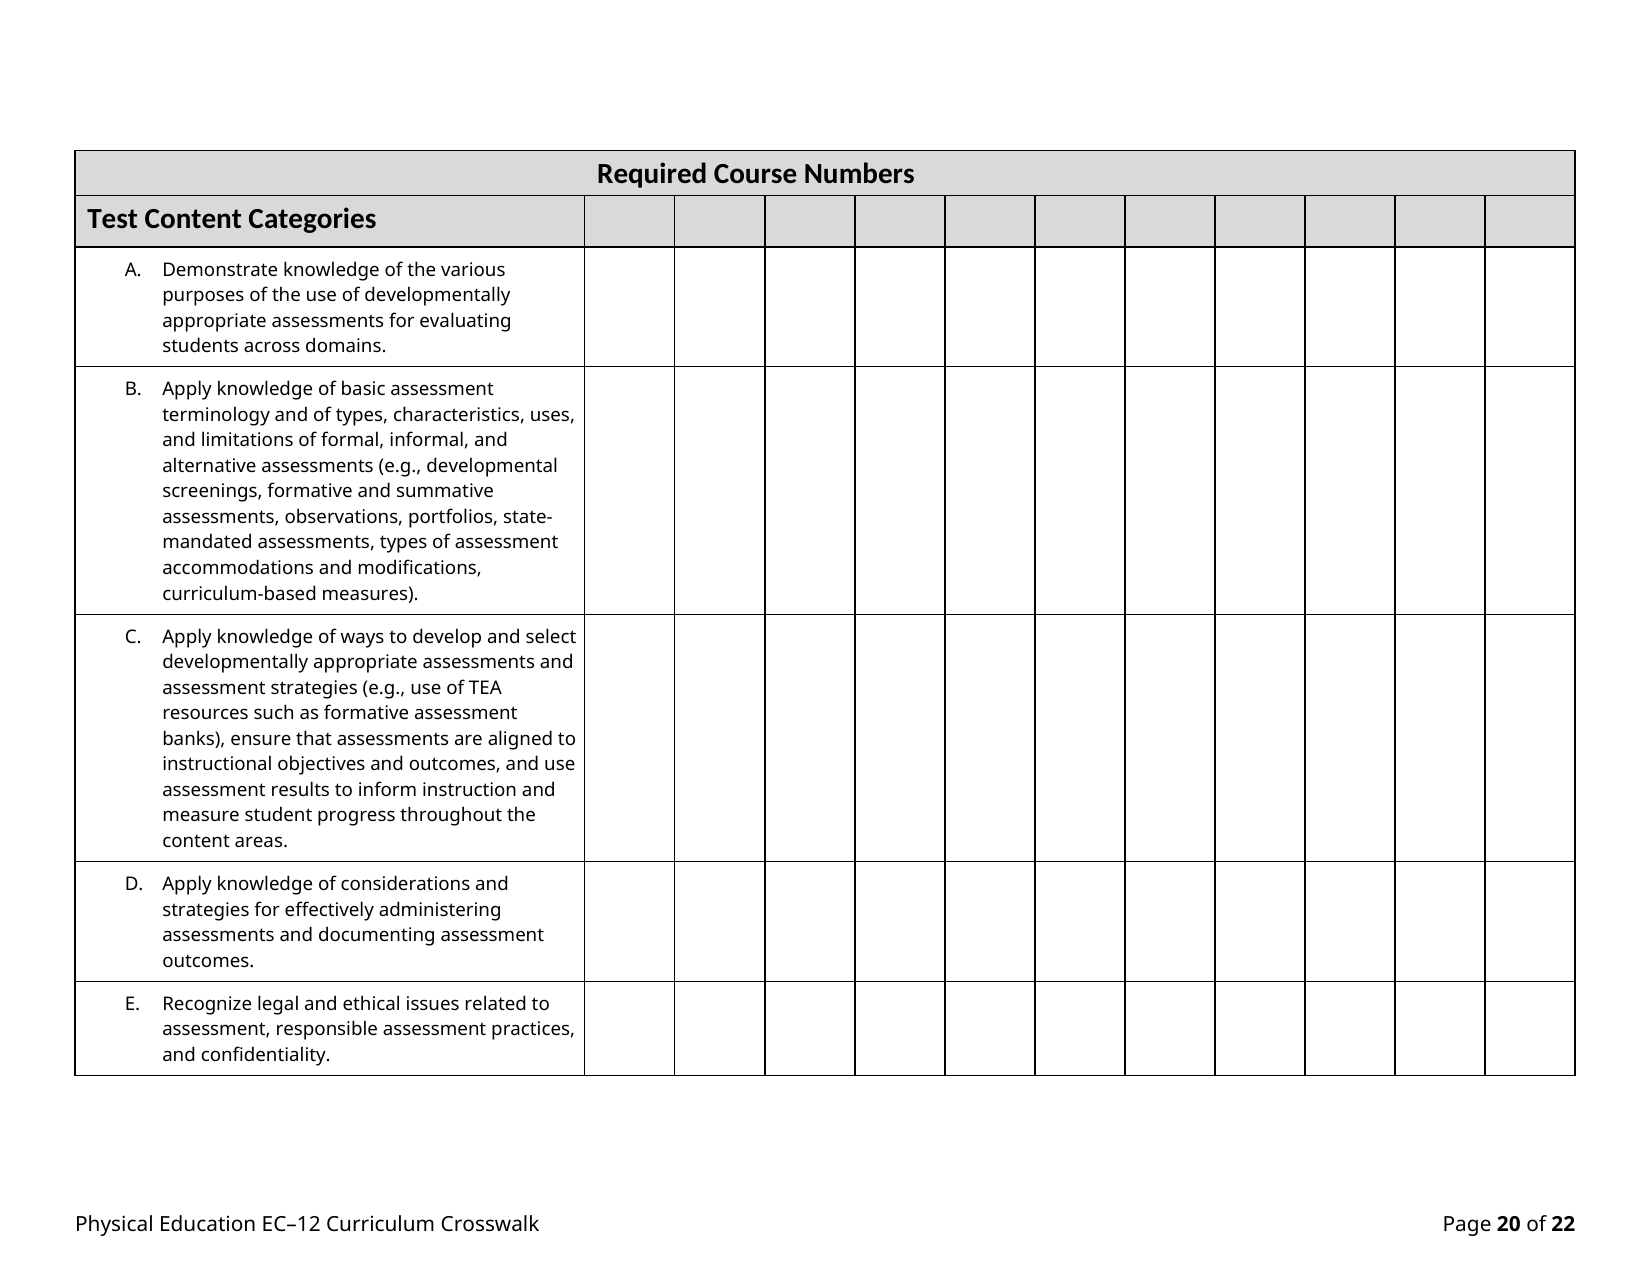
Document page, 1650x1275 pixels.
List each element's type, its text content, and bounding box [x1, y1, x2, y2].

table_cell [1036, 367, 1124, 614]
table_cell [1036, 982, 1124, 1075]
table_cell [1396, 367, 1484, 614]
table_cell [585, 196, 674, 246]
table_cell [585, 615, 674, 861]
table_cell [1306, 248, 1394, 366]
table_cell [1216, 248, 1304, 366]
table_cell Apply knowledge of ways to develop and select developmentally appropriate assessments and assessment strategies (e.g., use of TEA resources such as formative assessment banks), ensure that assessments are aligned to instructional objectives and outcomes, and use assessment results to inform instruction and measure student progress throughout the content areas. [76, 615, 584, 861]
table_cell [1126, 982, 1214, 1075]
table_cell [766, 196, 854, 246]
table_cell [1396, 196, 1484, 246]
table_cell [1126, 196, 1214, 246]
table_cell [1306, 862, 1394, 981]
table_cell [675, 615, 764, 861]
table_cell [675, 367, 764, 614]
table_cell [1216, 862, 1304, 981]
table_cell [946, 615, 1034, 861]
table_cell [946, 248, 1034, 366]
table_cell [675, 982, 764, 1075]
table_cell [1486, 367, 1574, 614]
table_cell [585, 367, 674, 614]
table_cell [946, 982, 1034, 1075]
table_cell [1396, 248, 1484, 366]
table_header [76, 151, 585, 195]
table_cell Test Content Categories [76, 196, 584, 246]
table_cell [1306, 196, 1394, 246]
table_cell Apply knowledge of basic assessment terminology and of types, characteristics, uses, and limitations of formal, informal, and alternative assessments (e.g., developmental screenings, formative and summative assessments, observations, portfolios, state-mandated assessments, types of assessment accommodations and modifications, curriculum-based measures). [76, 367, 584, 614]
table_cell [1126, 367, 1214, 614]
table_cell [766, 862, 854, 981]
table_cell [1126, 248, 1214, 366]
table_cell [1216, 367, 1304, 614]
table_header Required Course Numbers [585, 151, 1574, 195]
table_cell [1216, 615, 1304, 861]
table_cell [1486, 615, 1574, 861]
table_cell [1036, 862, 1124, 981]
table_cell [946, 367, 1034, 614]
table_cell [1486, 982, 1574, 1075]
table_cell [1306, 615, 1394, 861]
table_cell [1126, 862, 1214, 981]
table_cell [1396, 982, 1484, 1075]
table_cell [1126, 615, 1214, 861]
table_cell [675, 196, 764, 246]
table_cell [766, 982, 854, 1075]
table_cell [675, 862, 764, 981]
table_cell [585, 862, 674, 981]
table_cell [1486, 862, 1574, 981]
table_cell [1396, 615, 1484, 861]
table_cell [1306, 982, 1394, 1075]
table_cell [675, 248, 764, 366]
table_cell [1036, 615, 1124, 861]
table_cell [585, 982, 674, 1075]
table_cell [766, 615, 854, 861]
table_cell Apply knowledge of considerations and strategies for effectively administering assessments and documenting assessment outcomes. [76, 862, 584, 981]
table_cell [946, 196, 1034, 246]
table_cell [1306, 367, 1394, 614]
table_cell [1036, 248, 1124, 366]
table_cell [946, 862, 1034, 981]
table_cell [1036, 196, 1124, 246]
table_cell [856, 982, 944, 1075]
table_cell [856, 367, 944, 614]
table_cell [1396, 862, 1484, 981]
table_cell [856, 196, 944, 246]
table_cell [766, 248, 854, 366]
table_cell [585, 248, 674, 366]
table_cell [856, 615, 944, 861]
table_cell Demonstrate knowledge of the various purposes of the use of developmentally appropriate assessments for evaluating students across domains. [76, 248, 584, 366]
table_cell [1216, 982, 1304, 1075]
table_cell [1486, 196, 1574, 246]
table_cell Recognize legal and ethical issues related to assessment, responsible assessment practices, and confidentiality. [76, 982, 584, 1075]
table_cell [1486, 248, 1574, 366]
table_cell [766, 367, 854, 614]
table_cell [856, 862, 944, 981]
table_cell [856, 248, 944, 366]
table_cell [1216, 196, 1304, 246]
